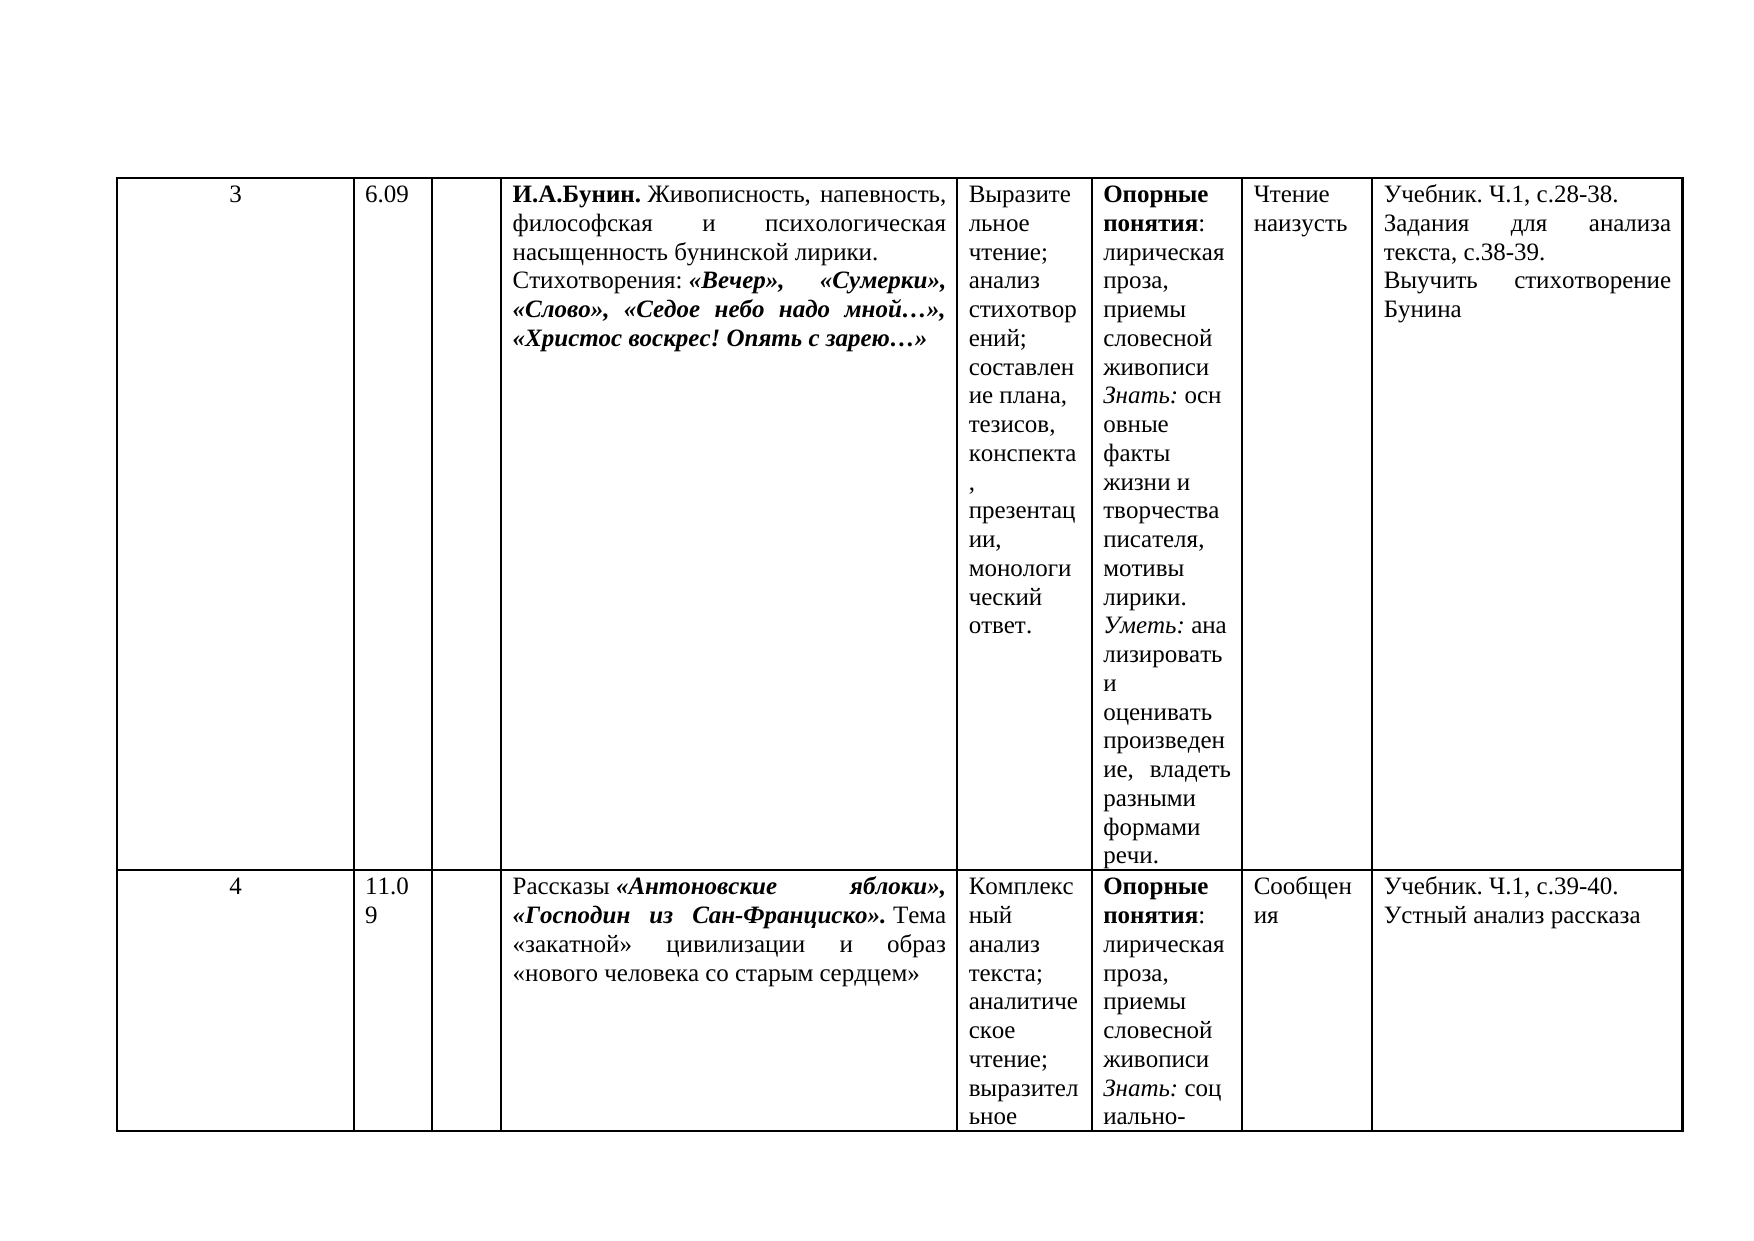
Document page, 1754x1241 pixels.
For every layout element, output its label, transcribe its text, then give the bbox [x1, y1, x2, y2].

table_cell 4 [118, 871, 353, 1130]
table_cell Чтение наизусть [1243, 179, 1371, 869]
table_cell Учебник. Ч.1, с.28-38. Задания для анализа текста, с.38-39. Выучить стихотворение Бунина [1373, 179, 1681, 869]
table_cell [502, 871, 956, 1130]
table_cell Опорные понятия: лирическая проза, приемы словесной живописи Знать: основные факты жизни и творчества писателя, мотивы лирики. Уметь: анализировать и оценивать произведение, владеть разными формами речи. [1093, 179, 1241, 869]
table_cell [433, 871, 500, 1130]
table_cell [958, 871, 1091, 1130]
table_cell Выразительное чтение; анализ стихотворений; составление плана, тезисов, конспекта, презентации, монологический ответ. [958, 179, 1091, 869]
table_cell 11.09 [355, 871, 431, 1130]
table_cell Сообщения [1243, 871, 1371, 1130]
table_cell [1093, 871, 1241, 1130]
table_cell И.А.Бунин. Живописность, напевность, философская и психологическая насыщенность бунинской лирики. Стихотворения: «Вечер», «Сумерки», «Слово», «Седое небо надо мной…», «Христос воскрес! Опять с зарею…» [502, 179, 956, 869]
table_cell [433, 179, 500, 869]
table_cell 3 [118, 179, 353, 869]
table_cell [1373, 871, 1681, 1130]
table_cell 6.09 [355, 179, 431, 869]
